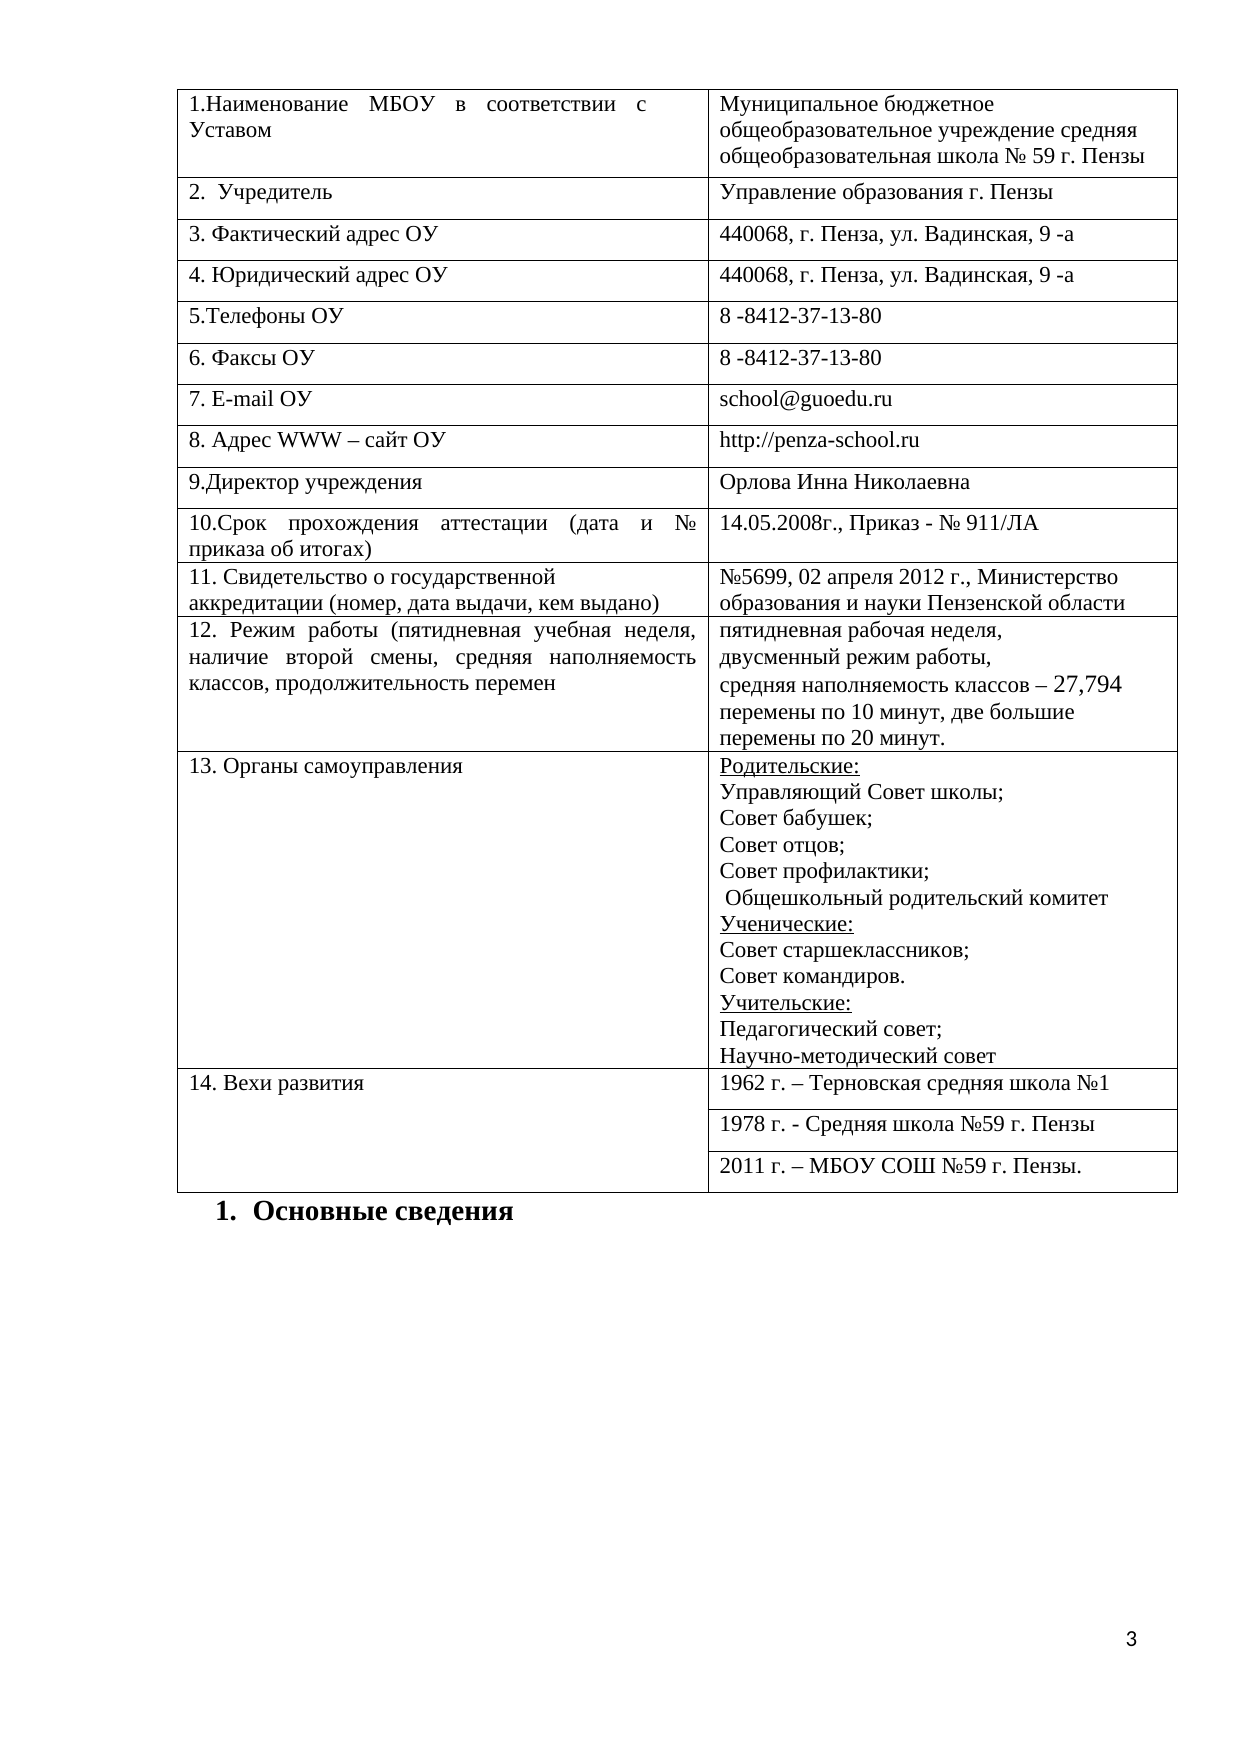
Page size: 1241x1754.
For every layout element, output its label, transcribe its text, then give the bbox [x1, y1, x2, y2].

table_cell 9.Директор учреждения [178, 468, 708, 508]
table_cell 440068, г. Пенза, ул. Вадинская, 9 -а [709, 261, 1177, 301]
table_cell 4. Юридический адрес ОУ [178, 261, 708, 301]
table_cell 7. Е-mail ОУ [178, 385, 708, 425]
table_cell 3. Фактический адрес ОУ [178, 220, 708, 260]
table_header 1.Наименование МБОУ в соответствии с Уставом [178, 90, 708, 177]
table_cell 440068, г. Пенза, ул. Вадинская, 9 -а [709, 220, 1177, 260]
table_cell school@guoedu.ru [709, 385, 1177, 425]
list Основные сведения [215, 1193, 1137, 1227]
table_cell 10.Срок прохождения аттестации (дата и № приказа об итогах) [178, 509, 708, 562]
table_cell 14.05.2008г., Приказ - № 911/ЛА [709, 509, 1177, 562]
table_cell 1978 г. - Средняя школа №59 г. Пензы [709, 1110, 1177, 1151]
table_cell 8 -8412-37-13-80 [709, 344, 1177, 384]
table_cell №5699, 02 апреля 2012 г., Министерство образования и науки Пензенской области [709, 563, 1177, 616]
table_cell 13. Органы самоуправления [178, 752, 708, 1068]
table_cell Управление образования г. Пензы [709, 178, 1177, 218]
table_cell 2011 г. – МБОУ СОШ №59 г. Пензы. [709, 1152, 1177, 1192]
table_cell 12. Режим работы (пятидневная учебная неделя, наличие второй смены, средняя наполняемость классов, продолжительность перемен [178, 617, 708, 751]
table_cell 1962 г. – Терновская средняя школа №1 [709, 1069, 1177, 1109]
table_cell пятидневная рабочая неделя, двусменный режим работы, средняя наполняемость классов – 27,794 перемены по 10 минут, две большие перемены по 20 минут. [709, 617, 1177, 751]
table_cell 2. Учредитель [178, 178, 708, 218]
table_cell 6. Факсы ОУ [178, 344, 708, 384]
table_cell http://penza-school.ru [709, 426, 1177, 467]
table_cell Орлова Инна Николаевна [709, 468, 1177, 508]
table_cell 8. Адрес WWW – сайт ОУ [178, 426, 708, 467]
table_cell 14. Вехи развития [178, 1069, 708, 1192]
table_header Муниципальное бюджетное общеобразовательное учреждение средняя общеобразовательная школа № 59 г. Пензы [709, 90, 1177, 177]
table_cell 11. Свидетельство о государственной аккредитации (номер, дата выдачи, кем выдано) [178, 563, 708, 616]
table_cell 8 -8412-37-13-80 [709, 302, 1177, 343]
table_cell 5.Телефоны ОУ [178, 302, 708, 343]
table_cell Родительские: Управляющий Совет школы; Совет бабушек; Совет отцов; Совет профилактики; Общешкольный родительский комитет Ученические: Совет старшеклассников; Совет командиров. Учительские: Педагогический совет; Научно-методический совет [709, 752, 1177, 1068]
